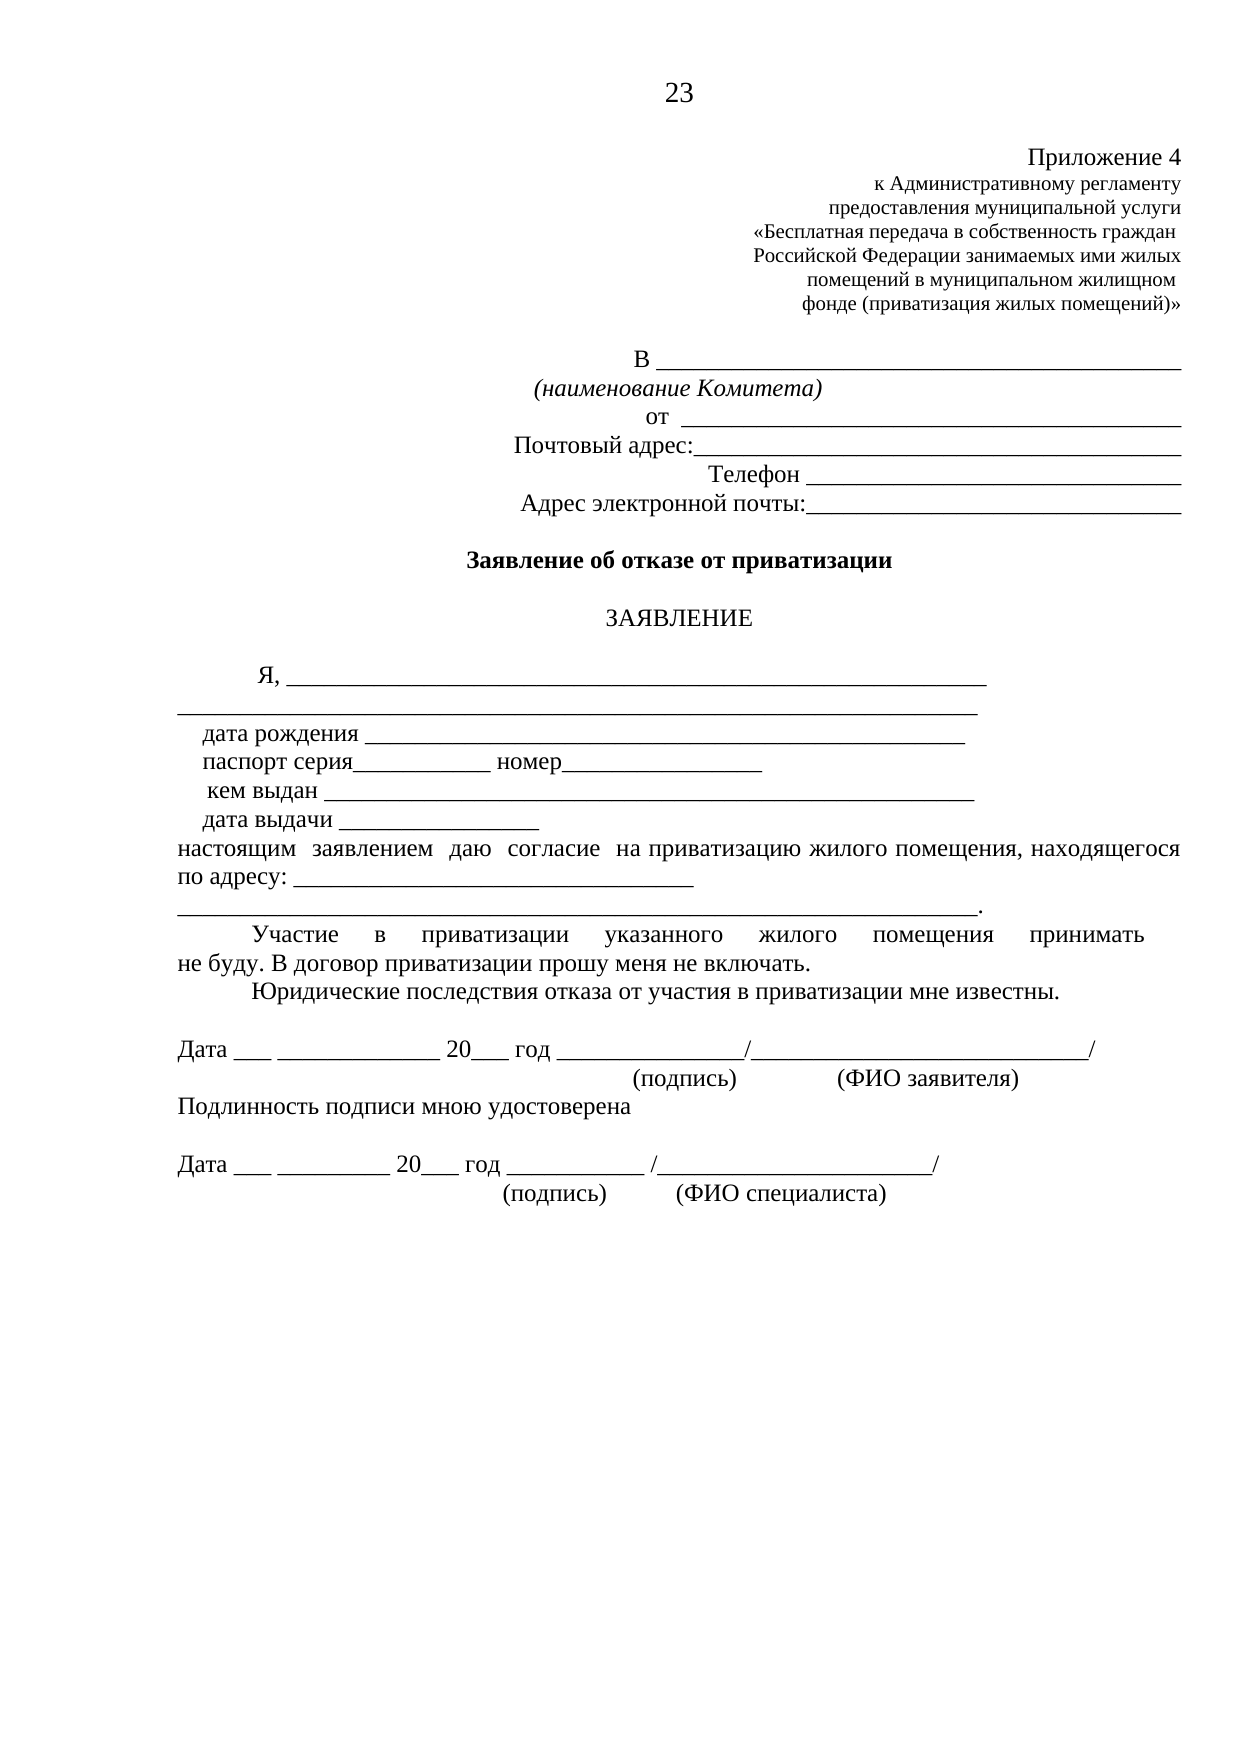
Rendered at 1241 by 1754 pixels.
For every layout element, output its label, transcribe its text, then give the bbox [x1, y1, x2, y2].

text ________________________________________________________________ [177, 689, 1181, 718]
text от ________________________________________ [177, 401, 1181, 430]
text В __________________________________________ [177, 344, 1181, 373]
text (подпись) (ФИО заявителя) [177, 1063, 1181, 1091]
text паспорт серия___________ номер________________ [177, 746, 1181, 775]
text Адрес электронной почты:______________________________ [177, 488, 1181, 516]
text Заявление об отказе от приватизации [177, 545, 1181, 574]
text предоставления муниципальной услуги [177, 195, 1181, 219]
text ________________________________________________________________. [177, 890, 1181, 919]
text Участие в приватизации указанного жилого помещения принимать не буду. В договор приватизации прошу меня не включать. [177, 919, 1181, 976]
text Юридические последствия отказа от участия в приватизации мне известны. [177, 976, 1181, 1005]
text Телефон ______________________________ [177, 459, 1181, 488]
text Подлинность подписи мною удостоверена [177, 1091, 1181, 1120]
text настоящим заявлением даю согласие на приватизацию жилого помещения, находящегося по адресу: ________________________________ [177, 833, 1181, 890]
text кем выдан ____________________________________________________ [177, 775, 1181, 804]
text дата выдачи ________________ [177, 804, 1181, 833]
text дата рождения ________________________________________________ [177, 718, 1181, 746]
text (подпись) (ФИО специалиста) [177, 1178, 1181, 1206]
text Дата ___ _________ 20___ год ___________ /______________________/ [177, 1149, 1181, 1178]
text «Бесплатная передача в собственность граждан Российской Федерации занимаемых ими жилых помещений в муниципальном жилищном фонде (приватизация жилых помещений)» [177, 219, 1181, 315]
text Приложение 4 [177, 142, 1181, 171]
text Я, ________________________________________________________ [177, 660, 1181, 689]
text Почтовый адрес:_______________________________________ [177, 430, 1181, 459]
text (наименование Комитета) [177, 373, 1181, 401]
text Дата ___ _____________ 20___ год _______________/___________________________/ [177, 1034, 1181, 1063]
text к Административному регламенту [177, 171, 1181, 195]
text ЗАЯВЛЕНИЕ [177, 603, 1181, 631]
